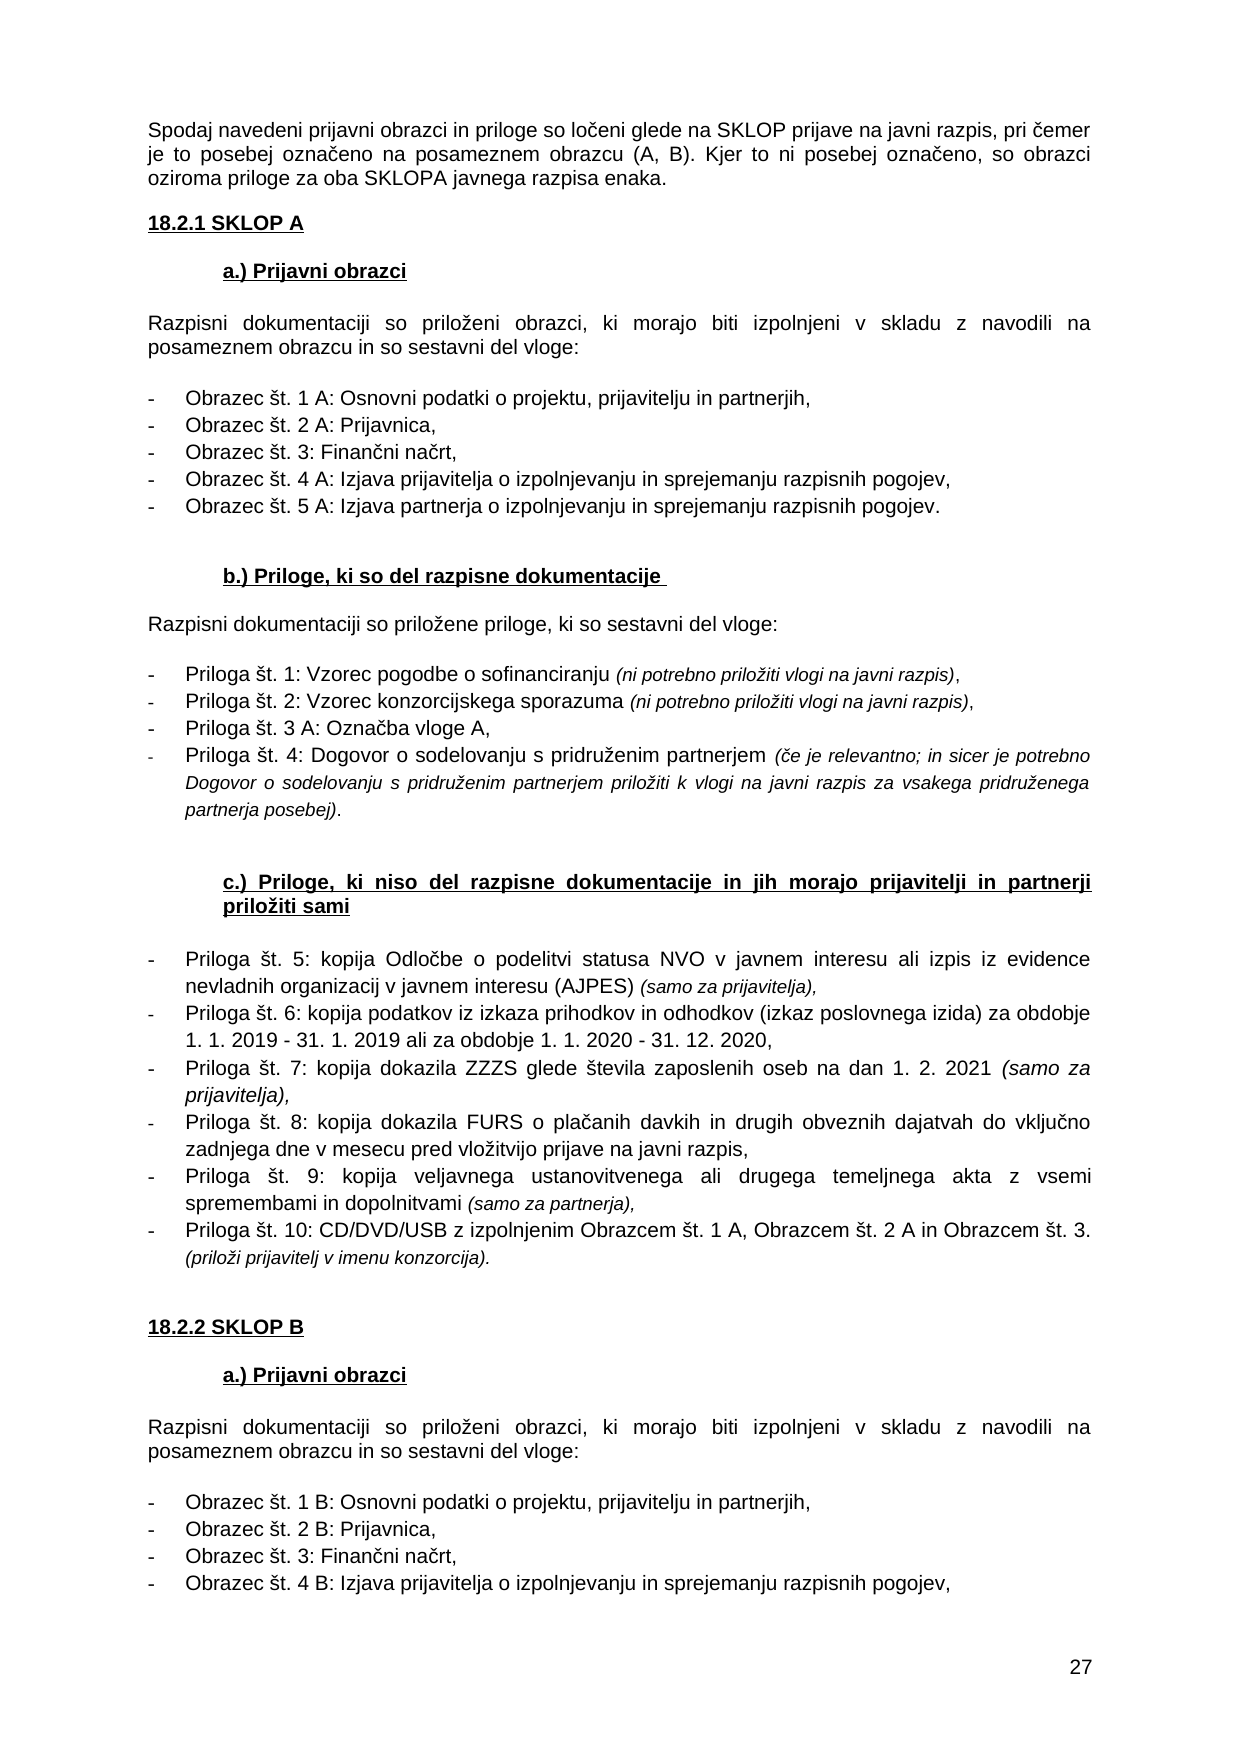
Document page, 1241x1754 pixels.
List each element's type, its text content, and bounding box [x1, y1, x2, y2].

list Priloga št. 6: kopija podatkov iz izkaza prihodkov in odhodkov (izkaz poslovnega izida) za obdobje 1. 1. 2019 - 31. 1. 2019 ali za obdobje 1. 1. 2020 - 31. 12. 2020, [148, 999, 1092, 1053]
list Priloga št. 9: kopija veljavnega ustanovitvenega ali drugega temeljnega akta z vsemi spremembami in dopolnitvami (samo za partnerja), [148, 1162, 1092, 1216]
list Obrazec št. 1 B: Osnovni podatki o projektu, prijavitelju in partnerjih, [148, 1487, 1092, 1514]
text a.) Prijavni obrazci [223, 259, 1092, 283]
list Obrazec št. 2 B: Prijavnica, [148, 1514, 1092, 1542]
text Razpisni dokumentaciji so priloženi obrazci, ki morajo biti izpolnjeni v skladu z navodili na posameznem obrazcu in so sestavni del vloge: [148, 311, 1092, 358]
list Obrazec št. 5 A: Izjava partnerja o izpolnjevanju in sprejemanju razpisnih pogojev. [148, 492, 1092, 519]
text Razpisni dokumentaciji so priložene priloge, ki so sestavni del vloge: [148, 612, 1092, 636]
list 18.2.1 SKLOP A [148, 211, 1092, 235]
list Priloga št. 3 A: Označba vloge A, [148, 714, 1092, 741]
list Priloga št. 10: CD/DVD/USB z izpolnjenim Obrazcem št. 1 A, Obrazcem št. 2 A in Obrazcem št. 3. (priloži prijavitelj v imenu konzorcija). [148, 1216, 1092, 1270]
text c.) Priloge, ki niso del razpisne dokumentacije in jih morajo prijavitelji in partnerji priložiti sami [223, 892, 1092, 918]
text Razpisni dokumentaciji so priloženi obrazci, ki morajo biti izpolnjeni v skladu z navodili na posameznem obrazcu in so sestavni del vloge: [148, 1414, 1092, 1462]
text a.) Prijavni obrazci [223, 1363, 1092, 1387]
list Priloga št. 5: kopija Odločbe o podelitvi statusa NVO v javnem interesu ali izpis iz evidence nevladnih organizacij v javnem interesu (AJPES) (samo za prijavitelja), [148, 945, 1092, 999]
list Priloga št. 1: Vzorec pogodbe o sofinanciranju (ni potrebno priložiti vlogi na javni razpis), [148, 659, 1092, 687]
list Obrazec št. 3: Finančni načrt, [148, 1542, 1092, 1569]
text c.) Priloge, ki niso del razpisne dokumentacije in jih morajo prijavitelji in partnerji priložiti sami [223, 870, 1092, 891]
text b.) Priloge, ki so del razpisne dokumentacije [223, 564, 1092, 588]
list Obrazec št. 2 A: Prijavnica, [148, 411, 1092, 438]
list Priloga št. 4: Dogovor o sodelovanju s pridruženim partnerjem (če je relevantno; in sicer je potrebno Dogovor o sodelovanju s pridruženim partnerjem priložiti k vlogi na javni razpis za vsakega pridruženega partnerja posebej). [148, 741, 1092, 822]
list Obrazec št. 1 A: Osnovni podatki o projektu, prijavitelju in partnerjih, [148, 383, 1092, 411]
list Priloga št. 2: Vzorec konzorcijskega sporazuma (ni potrebno priložiti vlogi na javni razpis), [148, 687, 1092, 714]
text Spodaj navedeni prijavni obrazci in priloge so ločeni glede na SKLOP prijave na javni razpis, pri čemer je to posebej označeno na posameznem obrazcu (A, B). Kjer to ni posebej označeno, so obrazci oziroma priloge za oba SKLOPA javnega razpisa enaka. [148, 118, 1092, 190]
list Priloga št. 7: kopija dokazila ZZZS glede števila zaposlenih oseb na dan 1. 2. 2021 (samo za prijavitelja), [148, 1053, 1092, 1107]
list 18.2.2 SKLOP B [148, 1315, 1092, 1339]
list Obrazec št. 4 A: Izjava prijavitelja o izpolnjevanju in sprejemanju razpisnih pogojev, [148, 465, 1092, 492]
list Obrazec št. 3: Finančni načrt, [148, 438, 1092, 465]
list Obrazec št. 4 B: Izjava prijavitelja o izpolnjevanju in sprejemanju razpisnih pogojev, [148, 1569, 1092, 1596]
list Priloga št. 8: kopija dokazila FURS o plačanih davkih in drugih obveznih dajatvah do vključno zadnjega dne v mesecu pred vložitvijo prijave na javni razpis, [148, 1107, 1092, 1162]
